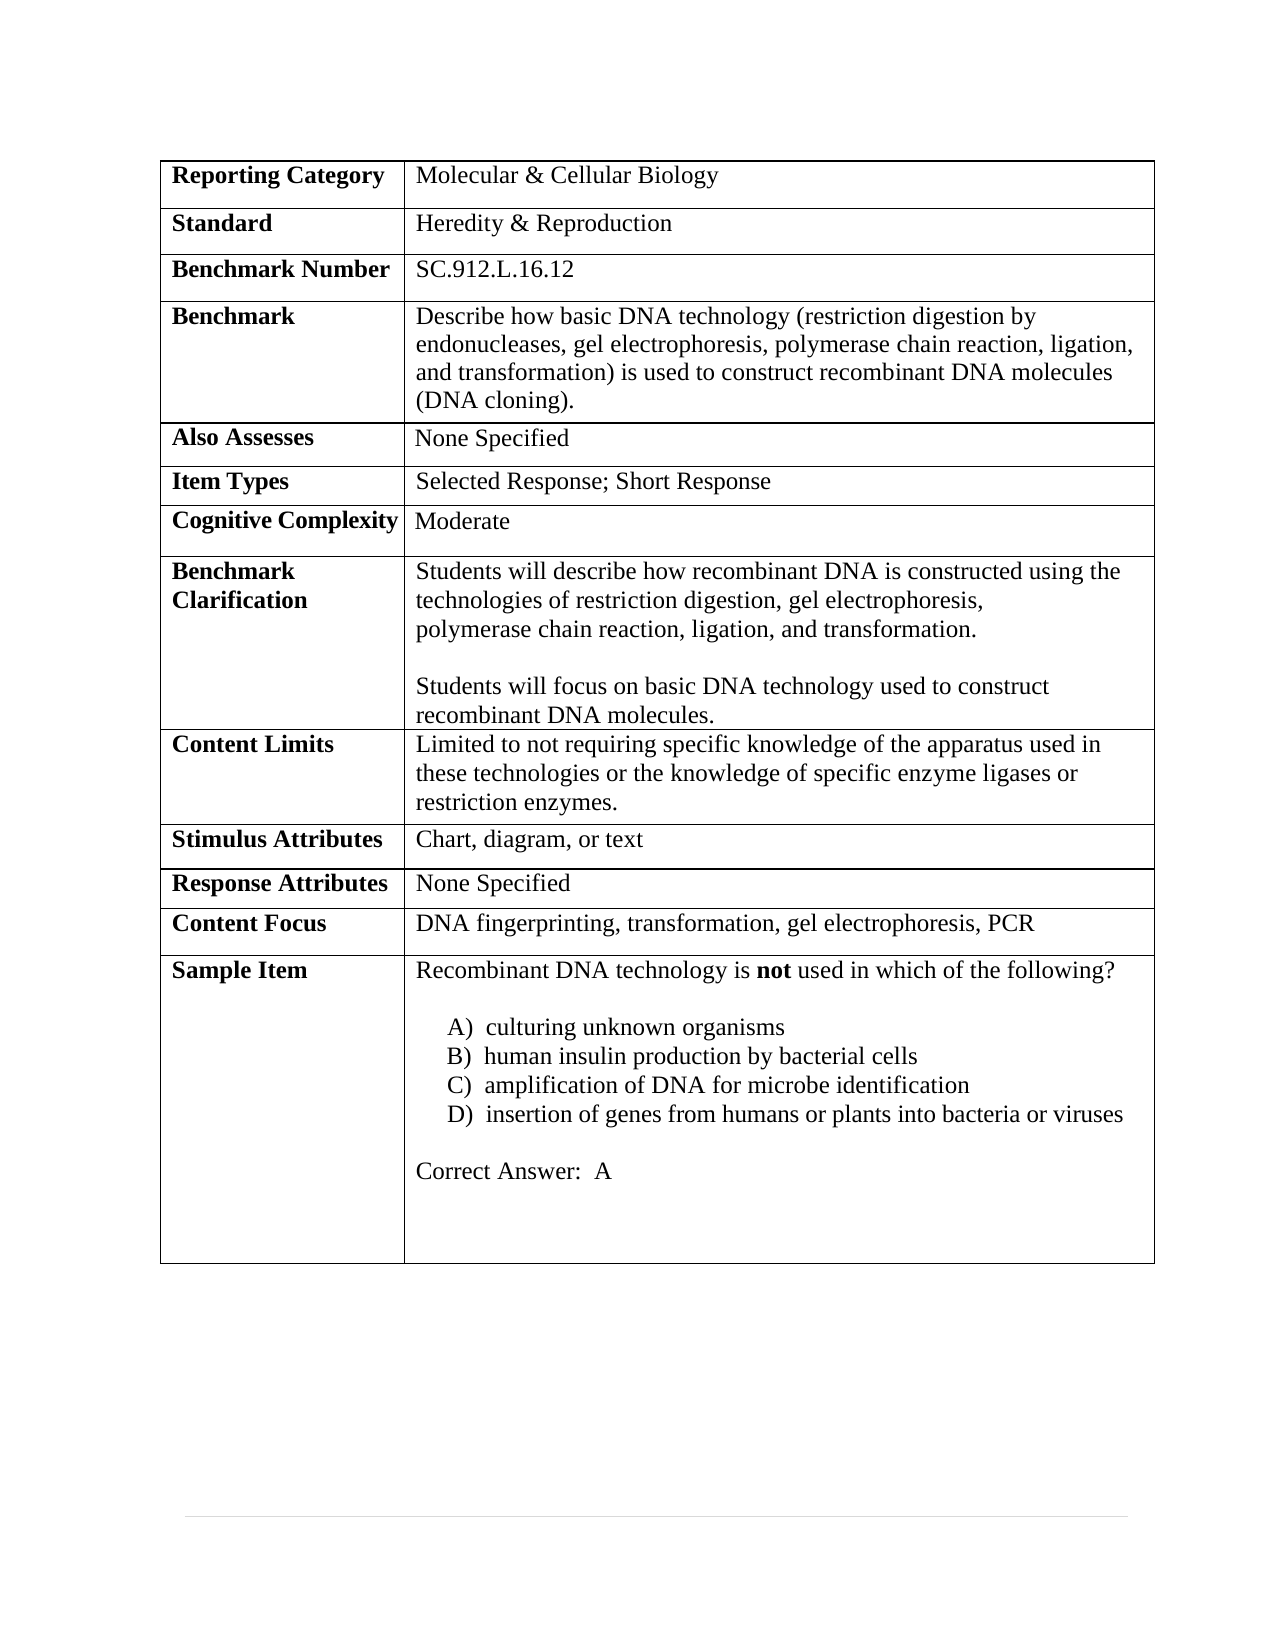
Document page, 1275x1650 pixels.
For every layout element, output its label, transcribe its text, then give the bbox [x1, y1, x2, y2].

table_cell Moderate [405, 506, 1154, 556]
table_cell Describe how basic DNA technology (restriction digestion by endonucleases, gel electrophoresis, polymerase chain reaction, ligation, and transformation) is used to construct recombinant DNA molecules (DNA cloning). [405, 302, 1154, 422]
table_cell Benchmark Number [161, 255, 404, 301]
table_cell Benchmark [161, 302, 404, 422]
table_cell Limited to not requiring specific knowledge of the apparatus used in these technologies or the knowledge of specific enzyme ligases or restriction enzymes. [405, 730, 1154, 824]
table_cell Content Limits [161, 730, 404, 824]
table_cell Recombinant DNA technology is not used in which of the following? A) culturing unknown organisms B) human insulin production by bacterial cells C) amplification of DNA for microbe identification D) insertion of genes from humans or plants into bacteria or viruses Correct Answer: A [405, 956, 1154, 1262]
table_cell Response Attributes [161, 870, 404, 908]
table_cell Students will describe how recombinant DNA is constructed using the technologies of restriction digestion, gel electrophoresis, polymerase chain reaction, ligation, and transformation. Students will focus on basic DNA technology used to construct recombinant DNA molecules. [405, 557, 1154, 729]
table_cell None Specified [405, 424, 1154, 466]
table_cell Sample Item [161, 956, 404, 1262]
table_cell Standard [161, 209, 404, 254]
table_cell Also Assesses [161, 424, 404, 466]
table_header Molecular & Cellular Biology [405, 162, 1154, 207]
table_cell SC.912.L.16.12 [405, 255, 1154, 301]
table_cell Benchmark Clarification [161, 557, 404, 729]
table_cell Chart, diagram, or text [405, 825, 1154, 868]
table_cell None Specified [405, 870, 1154, 908]
table_cell Cognitive Complexity [161, 506, 404, 556]
table_header Reporting Category [161, 162, 404, 207]
table_cell Content Focus [161, 909, 404, 954]
table_cell Item Types [161, 467, 404, 505]
table_cell Selected Response; Short Response [405, 467, 1154, 505]
table_cell Heredity & Reproduction [405, 209, 1154, 254]
table_cell DNA fingerprinting, transformation, gel electrophoresis, PCR [405, 909, 1154, 954]
table_cell Stimulus Attributes [161, 825, 404, 868]
